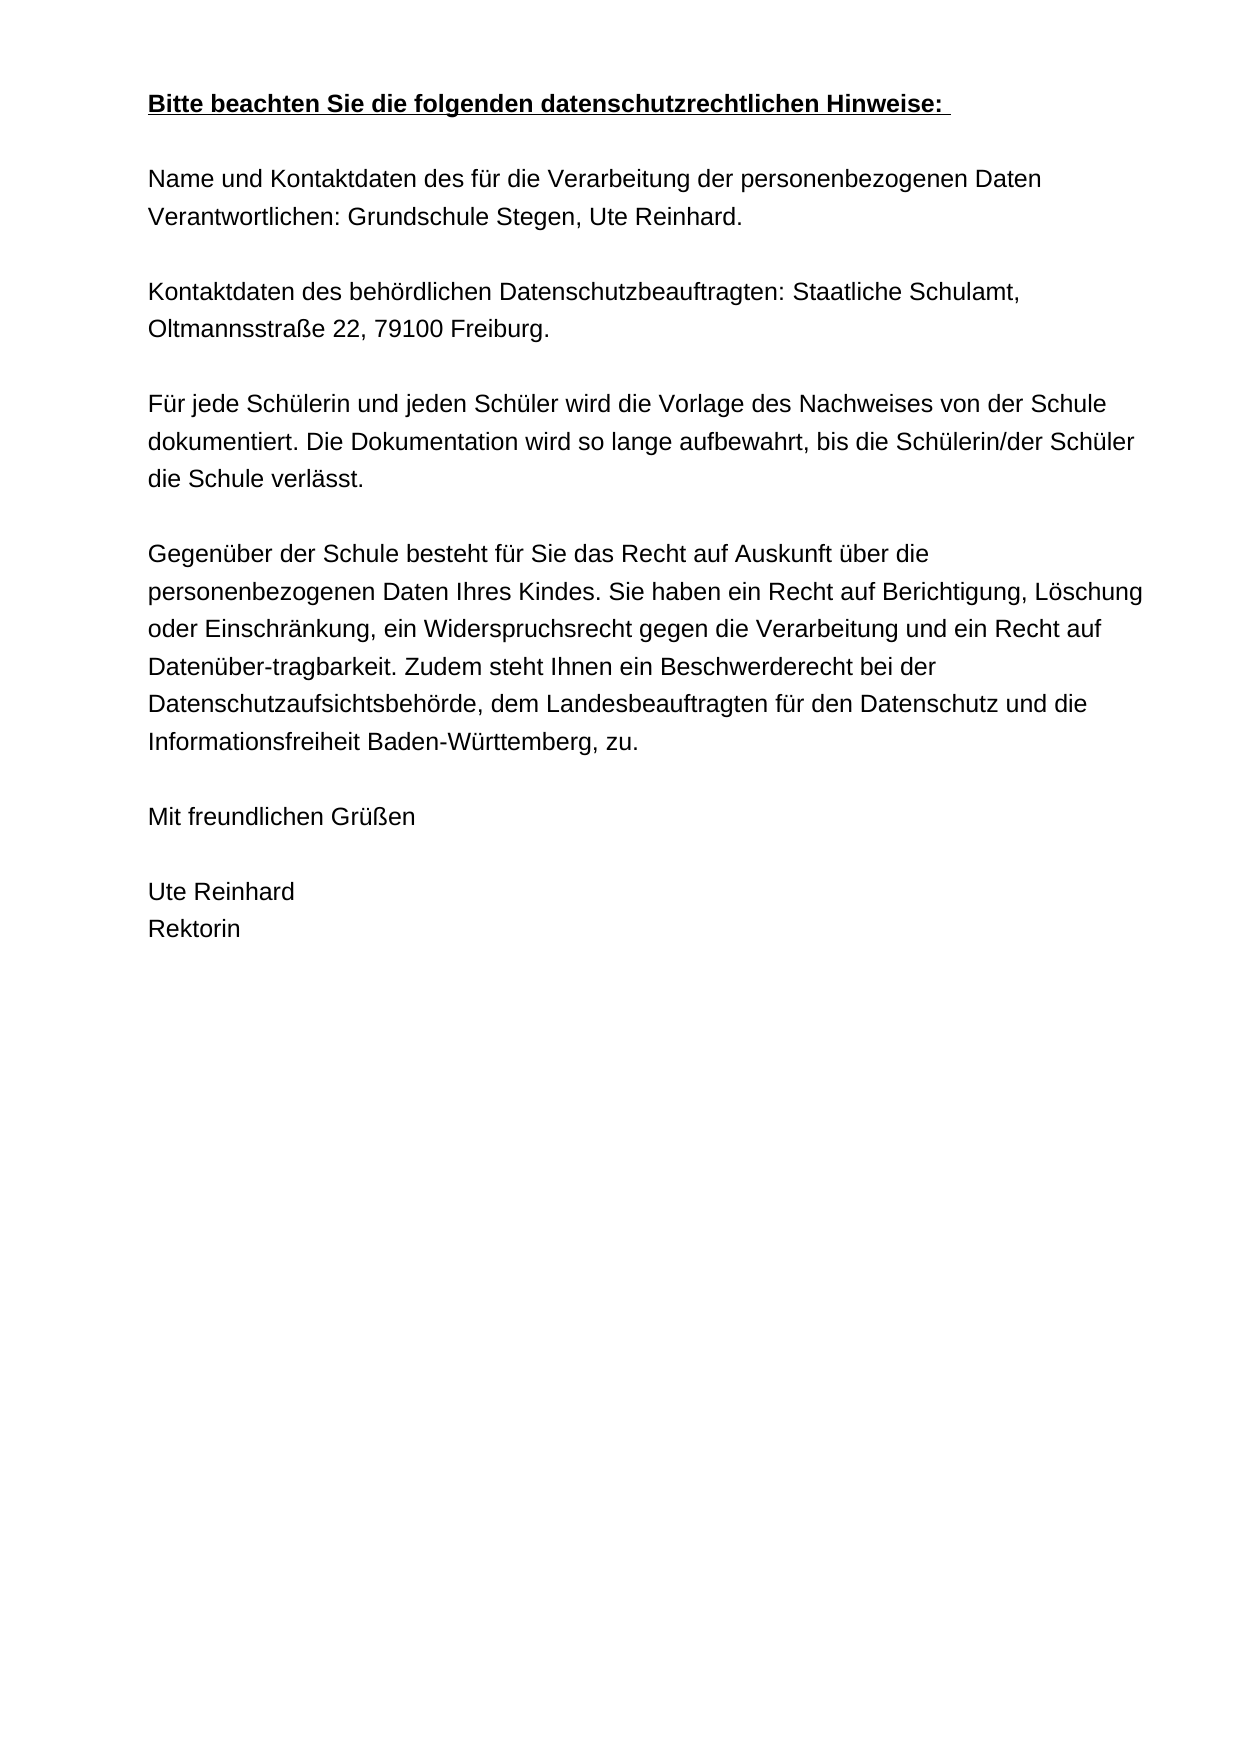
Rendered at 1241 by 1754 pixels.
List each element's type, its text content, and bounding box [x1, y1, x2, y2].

text Ute Reinhard [148, 870, 1152, 908]
text Mit freundlichen Grüßen [148, 795, 1152, 833]
text Bitte beachten Sie die folgenden datenschutzrechtlichen Hinweise: [148, 83, 1152, 120]
text Name und Kontaktdaten des für die Verarbeitung der personenbezogenen Daten Verantwortlichen: Grundschule Stegen, Ute Reinhard. [148, 158, 1152, 233]
text Gegenüber der Schule besteht für Sie das Recht auf Auskunft über die personenbezogenen Daten Ihres Kindes. Sie haben ein Recht auf Berichtigung, Löschung oder Einschränkung, ein Widerspruchsrecht gegen die Verarbeitung und ein Recht auf Datenüber-tragbarkeit. Zudem steht Ihnen ein Beschwerderecht bei der Datenschutzaufsichtsbehörde, dem Landesbeauftragten für den Datenschutz und die Informationsfreiheit Baden-Württemberg, zu. [148, 533, 1152, 758]
text Kontaktdaten des behördlichen Datenschutzbeauftragten: Staatliche Schulamt, Oltmannsstraße 22, 79100 Freiburg. [148, 270, 1152, 345]
text Für jede Schülerin und jeden Schüler wird die Vorlage des Nachweises von der Schule dokumentiert. Die Dokumentation wird so lange aufbewahrt, bis die Schülerin/der Schüler die Schule verlässt. [148, 383, 1152, 495]
text Rektorin [148, 908, 1152, 945]
